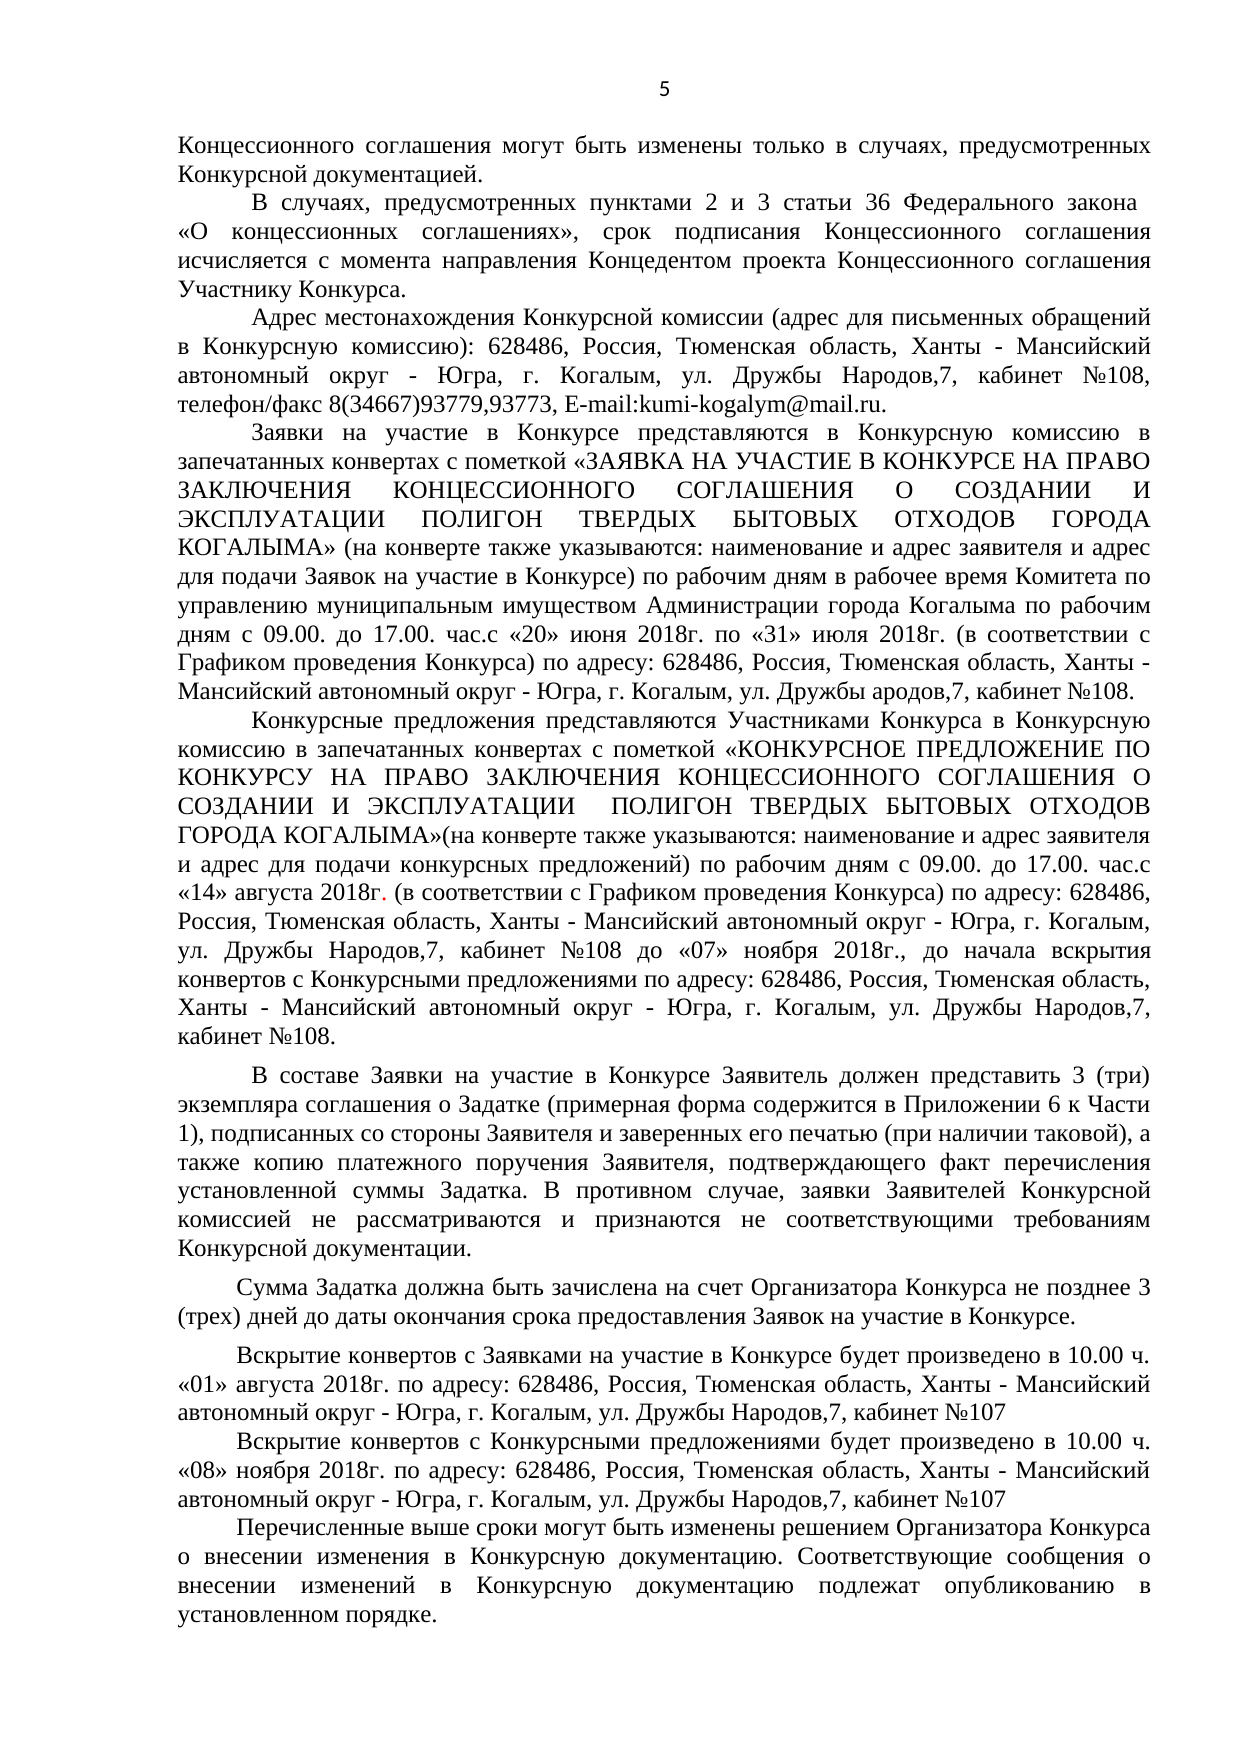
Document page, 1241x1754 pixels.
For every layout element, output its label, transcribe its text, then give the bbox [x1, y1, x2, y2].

text Вскрытие конвертов с Заявками на участие в Конкурсе будет произведено в 10.00 ч. «01» августа 2018г. по адресу: 628486, Россия, Тюменская область, Ханты - Мансийский автономный округ - Югра, г. Когалым, ул. Дружбы Народов,7, кабинет №107 [177, 1340, 1152, 1426]
text В составе Заявки на участие в Конкурсе Заявитель должен представить 3 (три) экземпляра соглашения о Задатке (примерная форма содержится в Приложении 6 к Части 1), подписанных со стороны Заявителя и заверенных его печатью (при наличии таковой), а также копию платежного поручения Заявителя, подтверждающего факт перечисления установленной суммы Задатка. В противном случае, заявки Заявителей Конкурсной комиссией не рассматриваются и признаются не соответствующими требованиям Конкурсной документации. [177, 1060, 1152, 1262]
text Вскрытие конвертов с Конкурсными предложениями будет произведено в 10.00 ч. «08» ноября 2018г. по адресу: 628486, Россия, Тюменская область, Ханты - Мансийский автономный округ - Югра, г. Когалым, ул. Дружбы Народов,7, кабинет №107 [177, 1426, 1152, 1512]
text Перечисленные выше сроки могут быть изменены решением Организатора Конкурса о внесении изменения в Конкурсную документацию. Соответствующие сообщения о внесении изменений в Конкурсную документацию подлежат опубликованию в установленном порядке. [177, 1512, 1152, 1627]
text Адрес местонахождения Конкурсной комиссии (адрес для письменных обращений в Конкурсную комиссию): 628486, Россия, Тюменская область, Ханты - Мансийский автономный округ - Югра, г. Когалым, ул. Дружбы Народов,7, кабинет №108, телефон/факс 8(34667)93779,93773, E-mail:kumi-kogalym@mail.ru. [177, 302, 1152, 417]
text Сумма Задатка должна быть зачислена на счет Организатора Конкурса не позднее 3 (трех) дней до даты окончания срока предоставления Заявок на участие в Конкурсе. [177, 1272, 1152, 1329]
text В случаях, предусмотренных пунктами 2 и 3 статьи 36 Федерального закона «О концессионных соглашениях», срок подписания Концессионного соглашения исчисляется с момента направления Концедентом проекта Концессионного соглашения Участнику Конкурса. [177, 187, 1152, 302]
text Конкурсные предложения представляются Участниками Конкурса в Конкурсную комиссию в запечатанных конвертах с пометкой «КОНКУРСНОЕ ПРЕДЛОЖЕНИЕ ПО КОНКУРСУ НА ПРАВО ЗАКЛЮЧЕНИЯ КОНЦЕССИОННОГО СОГЛАШЕНИЯ О СОЗДАНИИ И ЭКСПЛУАТАЦИИ ПОЛИГОН ТВЕРДЫХ БЫТОВЫХ ОТХОДОВ ГОРОДА КОГАЛЫМА»(на конверте также указываются: наименование и адрес заявителя и адрес для подачи конкурсных предложений) по рабочим дням с 09.00. до 17.00. час.с «14» августа 2018г. (в соответствии с Графиком проведения Конкурса) по адресу: 628486, Россия, Тюменская область, Ханты - Мансийский автономный округ - Югра, г. Когалым, ул. Дружбы Народов,7, кабинет №108 до «07» ноября 2018г., до начала вскрытия конвертов с Конкурсными предложениями по адресу: 628486, Россия, Тюменская область, Ханты - Мансийский автономный округ - Югра, г. Когалым, ул. Дружбы Народов,7, кабинет №108. [177, 705, 1152, 1050]
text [177, 130, 1152, 187]
text Заявки на участие в Конкурсе представляются в Конкурсную комиссию в запечатанных конвертах с пометкой «ЗАЯВКА НА УЧАСТИЕ В КОНКУРСЕ НА ПРАВО ЗАКЛЮЧЕНИЯ КОНЦЕССИОННОГО СОГЛАШЕНИЯ О СОЗДАНИИ И ЭКСПЛУАТАЦИИ ПОЛИГОН ТВЕРДЫХ БЫТОВЫХ ОТХОДОВ ГОРОДА КОГАЛЫМА» (на конверте также указываются: наименование и адрес заявителя и адрес для подачи Заявок на участие в Конкурсе) по рабочим дням в рабочее время Комитета по управлению муниципальным имуществом Администрации города Когалыма по рабочим дням с 09.00. до 17.00. час.с «20» июня 2018г. по «31» июля 2018г. (в соответствии с Графиком проведения Конкурса) по адресу: 628486, Россия, Тюменская область, Ханты - Мансийский автономный округ - Югра, г. Когалым, ул. Дружбы ародов,7, кабинет №108. [177, 417, 1152, 705]
